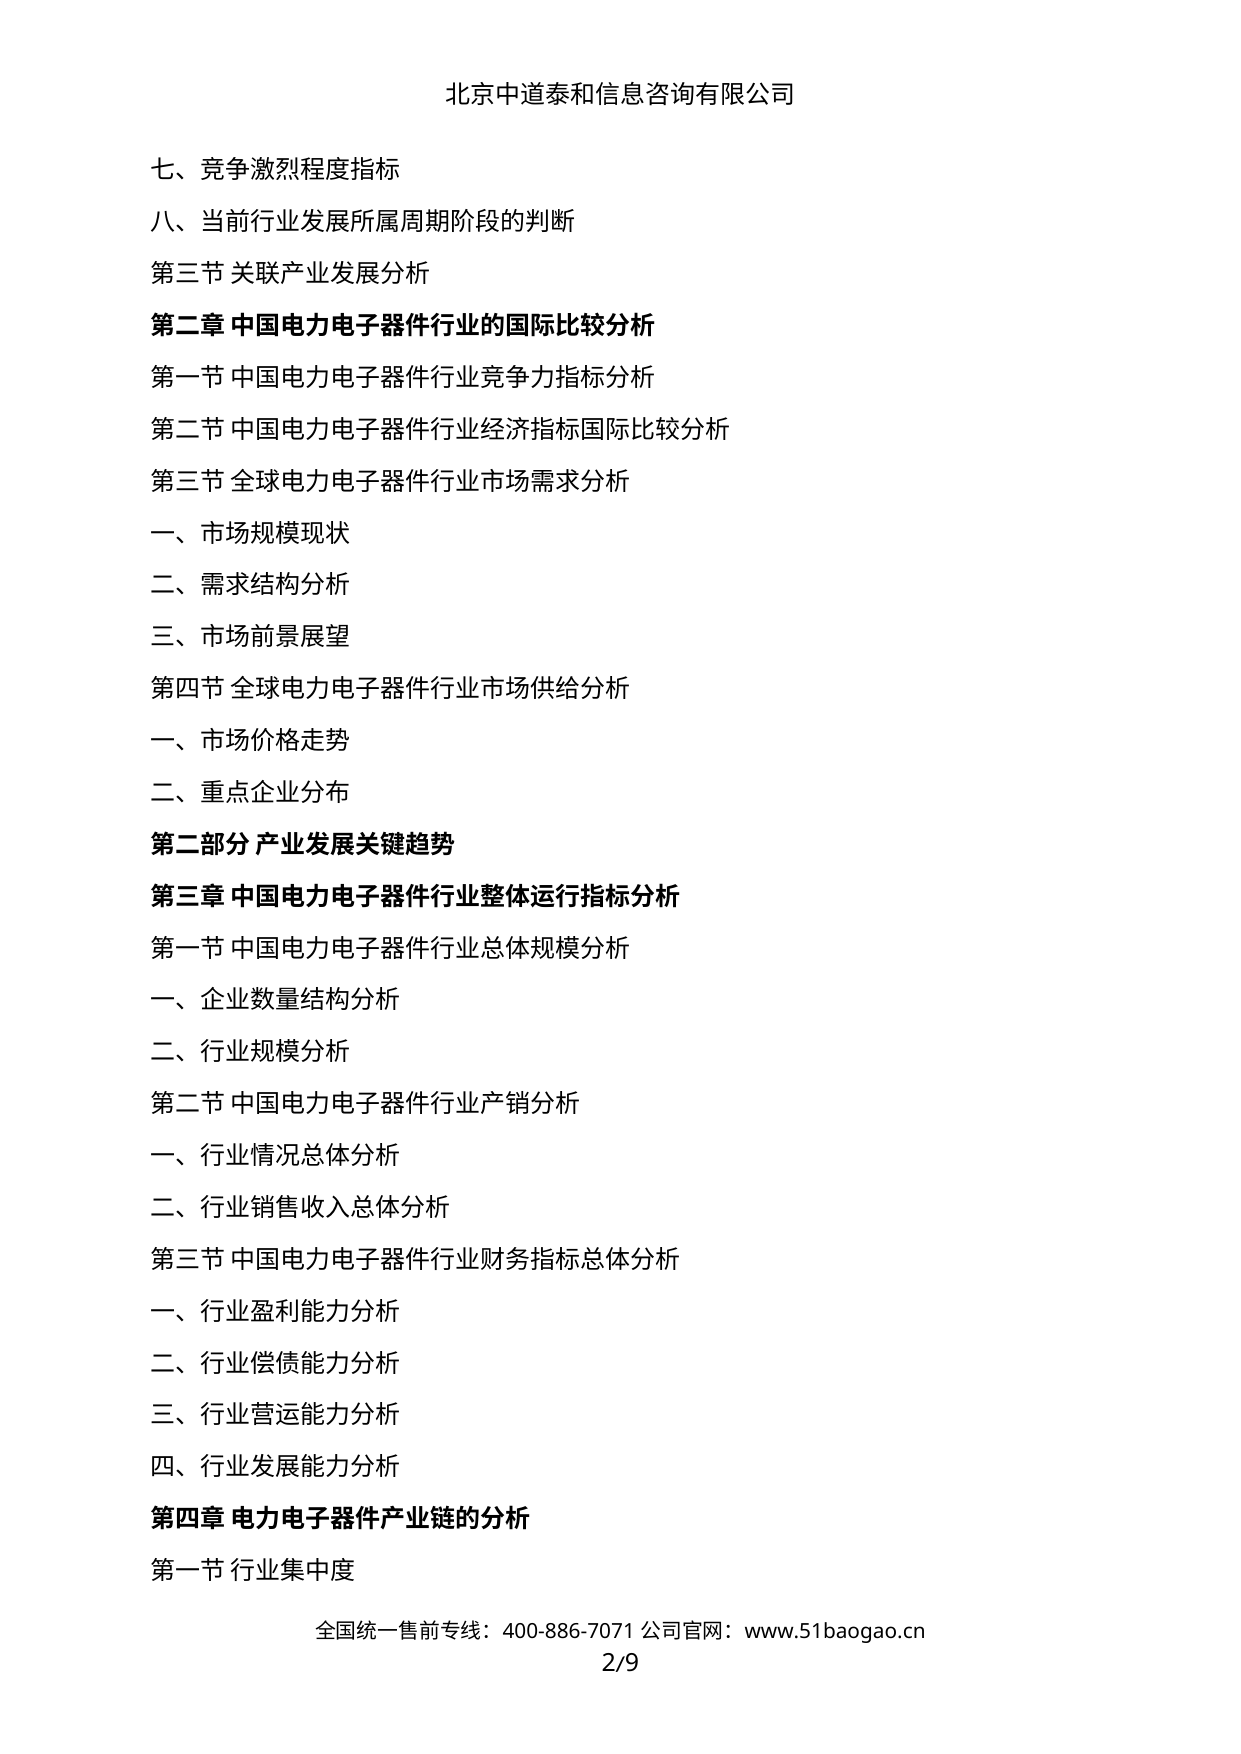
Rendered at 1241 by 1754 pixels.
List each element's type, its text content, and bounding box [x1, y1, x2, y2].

text 二、行业规模分析 [150, 1032, 1090, 1068]
text 三、行业营运能力分析 [150, 1395, 1090, 1431]
text 二、需求结构分析 [150, 565, 1090, 601]
text 第三节 中国电力电子器件行业财务指标总体分析 [150, 1239, 1090, 1276]
text 一、行业情况总体分析 [150, 1136, 1090, 1172]
text 八、当前行业发展所属周期阶段的判断 [150, 202, 1090, 238]
text 一、行业盈利能力分析 [150, 1291, 1090, 1327]
text 第三节 关联产业发展分析 [150, 254, 1090, 290]
text 第三节 全球电力电子器件行业市场需求分析 [150, 461, 1090, 497]
text 第四章 电力电子器件产业链的分析 [150, 1499, 1090, 1535]
text 二、行业销售收入总体分析 [150, 1187, 1090, 1224]
text 一、市场价格走势 [150, 721, 1090, 757]
text 三、市场前景展望 [150, 617, 1090, 653]
text 一、企业数量结构分析 [150, 980, 1090, 1016]
text 第二节 中国电力电子器件行业产销分析 [150, 1084, 1090, 1120]
text 第一节 中国电力电子器件行业总体规模分析 [150, 928, 1090, 964]
text 第四节 全球电力电子器件行业市场供给分析 [150, 669, 1090, 705]
text 二、重点企业分布 [150, 772, 1090, 809]
text 第一节 中国电力电子器件行业竞争力指标分析 [150, 357, 1090, 394]
text 第三章 中国电力电子器件行业整体运行指标分析 [150, 876, 1090, 912]
text 二、行业偿债能力分析 [150, 1343, 1090, 1379]
text 七、竞争激烈程度指标 [150, 150, 1090, 186]
text 第二部分 产业发展关键趋势 [150, 824, 1090, 861]
text 第二章 中国电力电子器件行业的国际比较分析 [150, 306, 1090, 342]
text 第二节 中国电力电子器件行业经济指标国际比较分析 [150, 409, 1090, 446]
text 一、市场规模现状 [150, 513, 1090, 549]
text 四、行业发展能力分析 [150, 1447, 1090, 1483]
text 第一节 行业集中度 [150, 1551, 1090, 1587]
